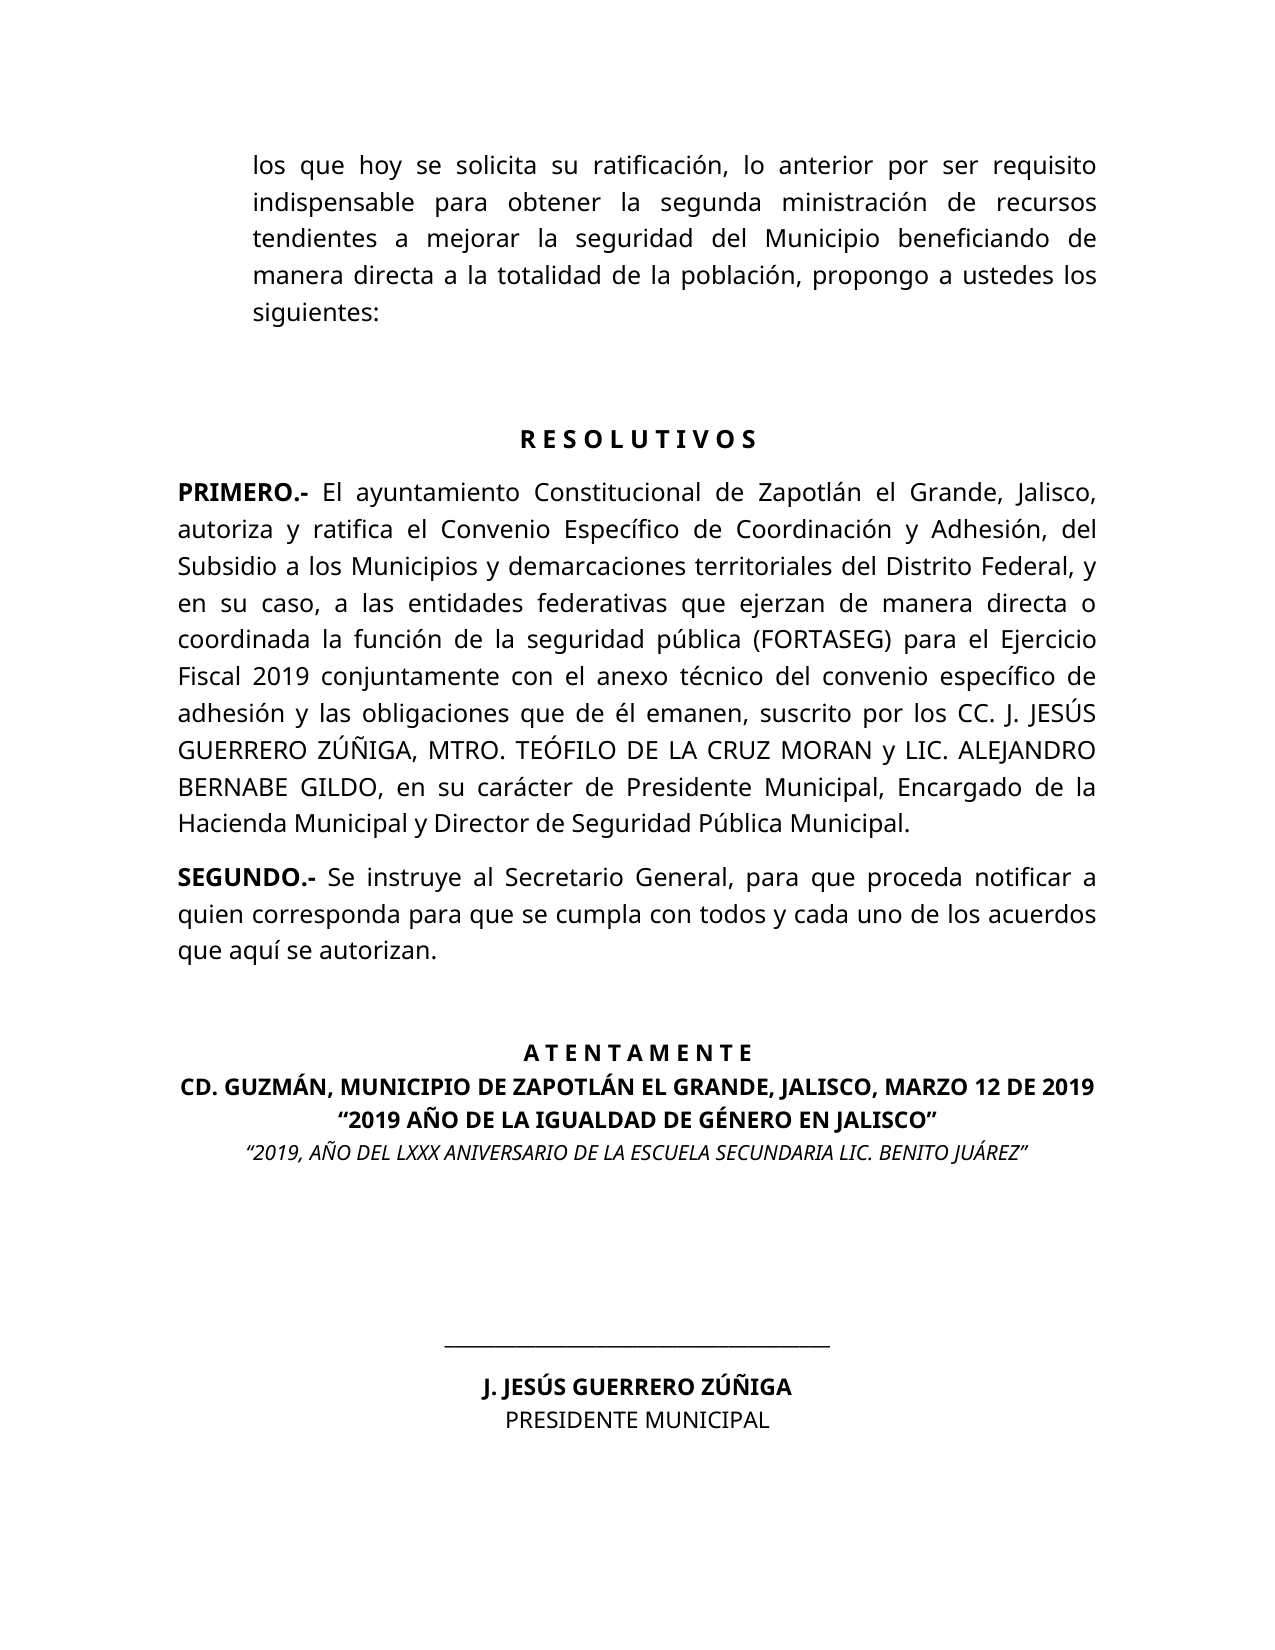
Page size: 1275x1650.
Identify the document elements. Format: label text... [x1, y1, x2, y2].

text J. JESÚS GUERRERO ZÚÑIGA [177, 1370, 1098, 1402]
text CD. GUZMÁN, MUNICIPIO DE ZAPOTLÁN EL GRANDE, JALISCO, MARZO 12 DE 2019 [177, 1071, 1098, 1102]
text A T E N T A M E N T E [177, 1037, 1098, 1068]
text “2019, AÑO DEL LXXX ANIVERSARIO DE LA ESCUELA SECUNDARIA LIC. BENITO JUÁREZ” [177, 1138, 1098, 1167]
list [215, 148, 1098, 329]
text PRESIDENTE MUNICIPAL [177, 1404, 1098, 1435]
text SEGUNDO.- Se instruye al Secretario General, para que proceda notificar a quien corresponda para que se cumpla con todos y cada uno de los acuerdos que aquí se autorizan. [177, 859, 1098, 967]
text R E S O L U T I V O S [177, 422, 1098, 456]
text PRIMERO.- El ayuntamiento Constitucional de Zapotlán el Grande, Jalisco, autoriza y ratifica el Convenio Específico de Coordinación y Adhesión, del Subsidio a los Municipios y demarcaciones territoriales del Distrito Federal, y en su caso, a las entidades federativas que ejerzan de manera directa o coordinada la función de la seguridad pública (FORTASEG) para el Ejercicio Fiscal 2019 conjuntamente con el anexo técnico del convenio específico de adhesión y las obligaciones que de él emanen, suscrito por los CC. J. JESÚS GUERRERO ZÚÑIGA, MTRO. TEÓFILO DE LA CRUZ MORAN y LIC. ALEJANDRO BERNABE GILDO, en su carácter de Presidente Municipal, Encargado de la Hacienda Municipal y Director de Seguridad Pública Municipal. [177, 475, 1098, 840]
text ______________________________________ [177, 1320, 1098, 1351]
text “2019 AÑO DE LA IGUALDAD DE GÉNERO EN JALISCO” [177, 1104, 1098, 1136]
